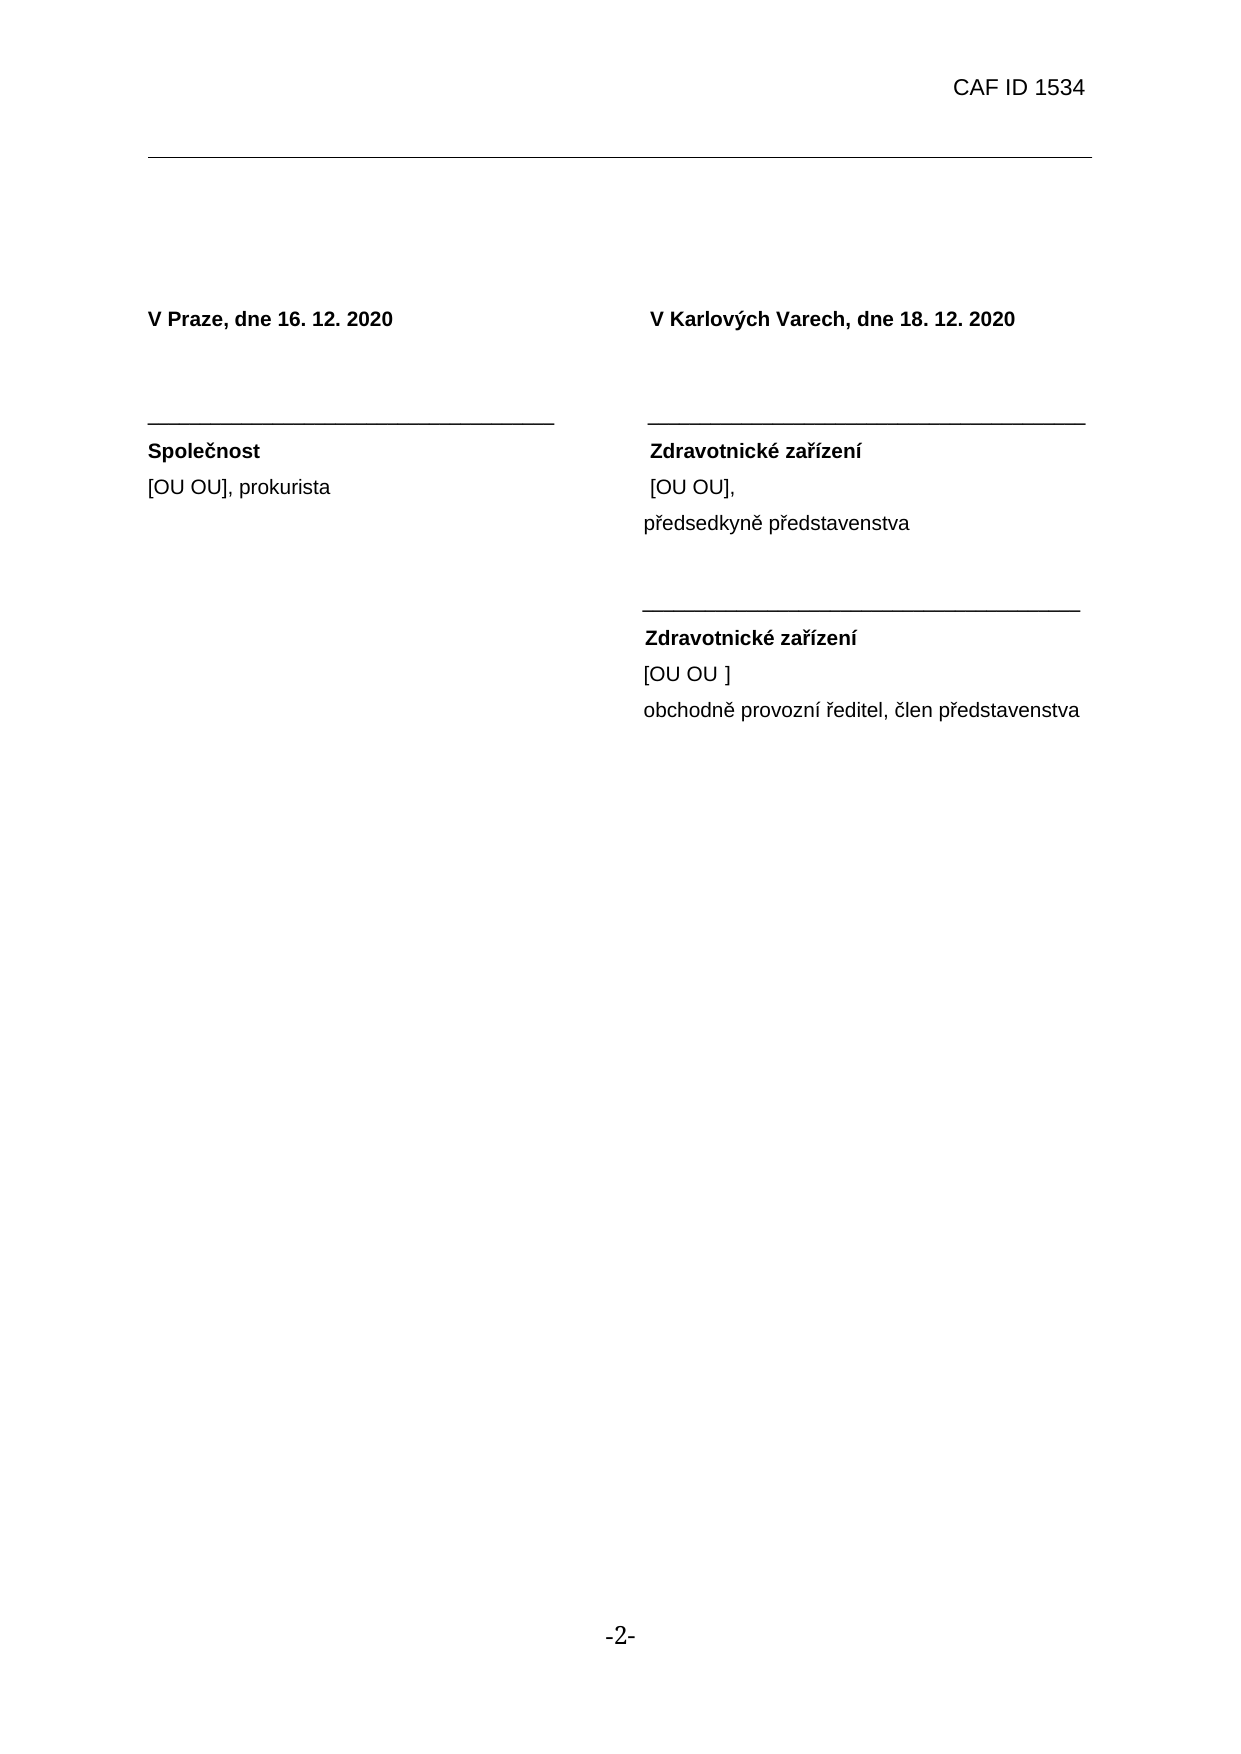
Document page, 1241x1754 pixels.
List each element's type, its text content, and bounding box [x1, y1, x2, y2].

text V Praze, dne 16. 12. 2020 V Karlových Varech, dne 18. 12. 2020 [148, 307, 1092, 331]
text [OU OU], prokurista [OU OU], [118, 475, 1152, 499]
text _______________________________________ __________________________________________ [148, 403, 1152, 427]
text __________________________________________ [148, 590, 1152, 614]
text obchodně provozní ředitel, člen představenstva [148, 698, 1152, 722]
text předsedkyně představenstva [118, 511, 1152, 535]
text Společnost Zdravotnické zařízení [148, 439, 1152, 463]
text Zdravotnické zařízení [148, 626, 1152, 650]
text [OU OU ] [148, 662, 1152, 686]
